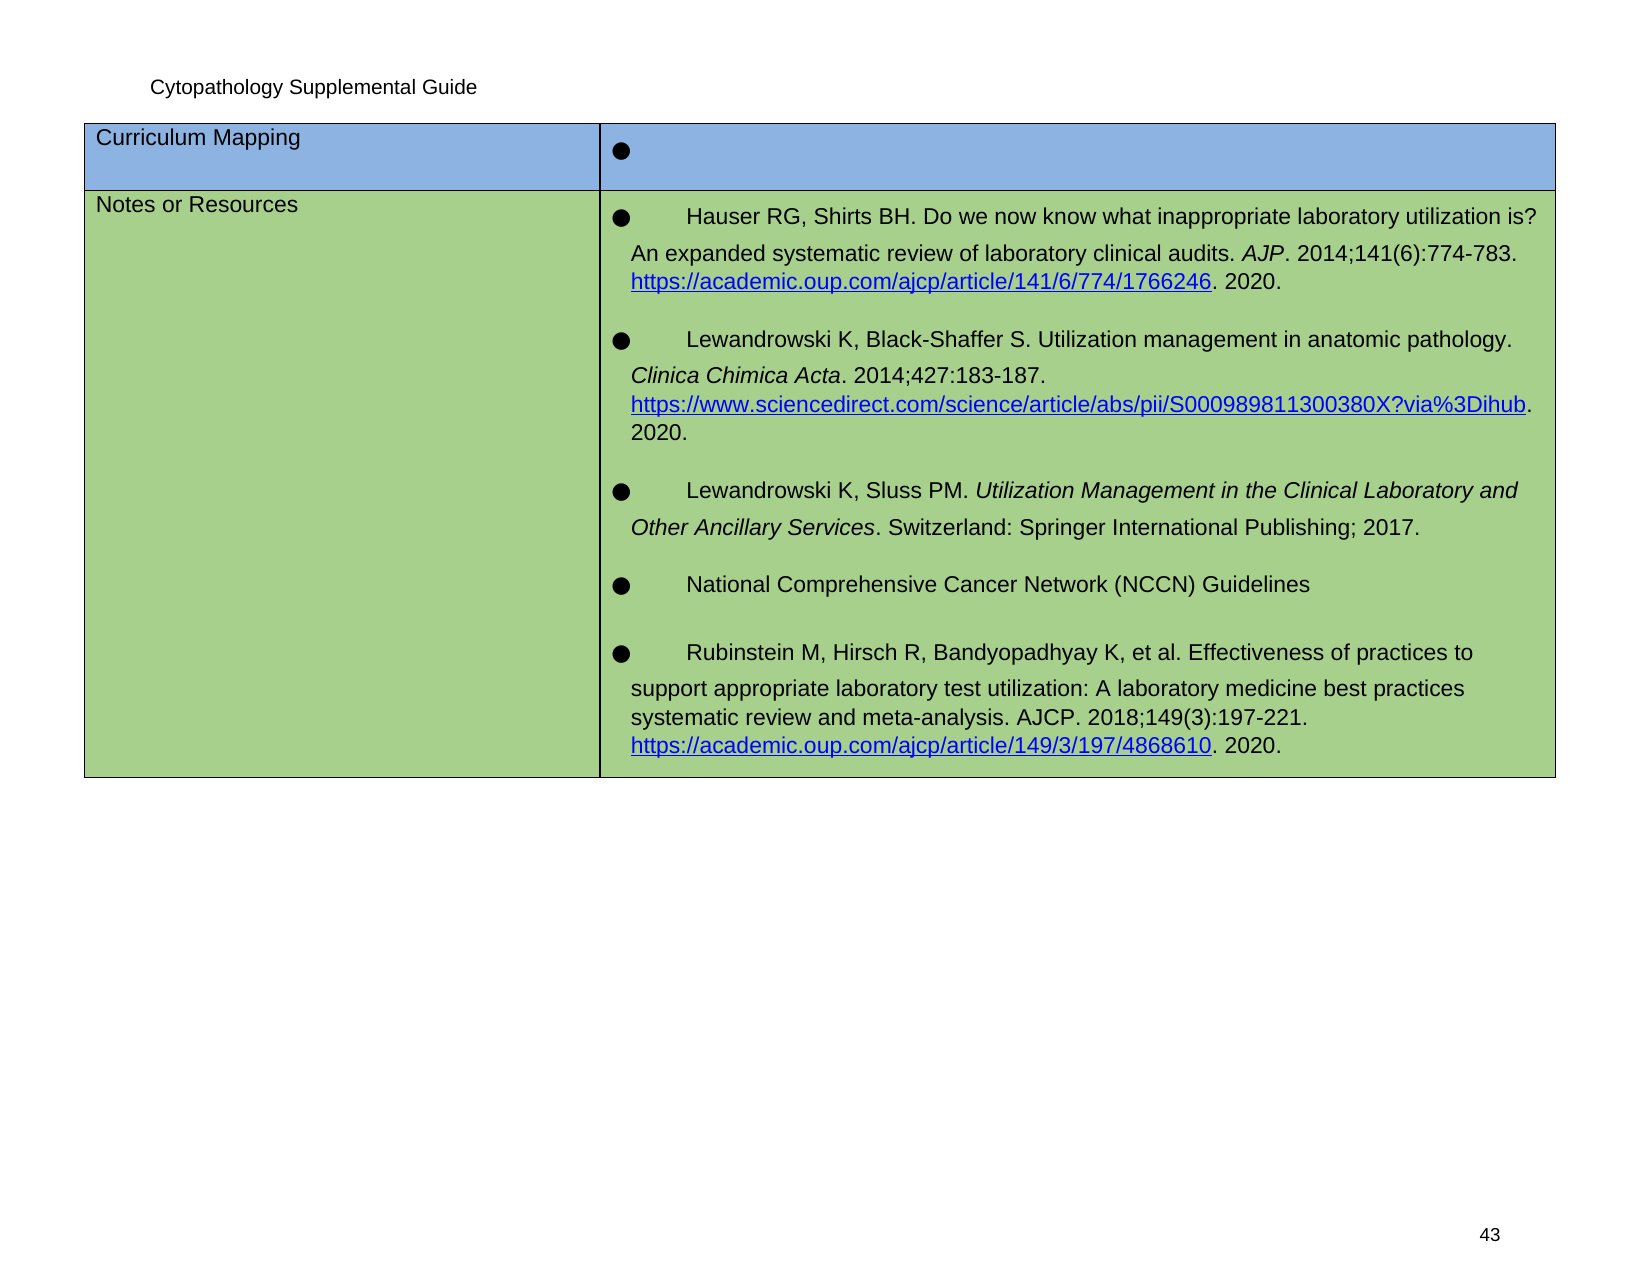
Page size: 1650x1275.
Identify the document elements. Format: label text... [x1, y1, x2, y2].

table_cell Hauser RG, Shirts BH. Do we now know what inappropriate laboratory utilization is? An expanded systematic review of laboratory clinical audits. AJP. 2014;141(6):774-783. https://academic.oup.com/ajcp/article/141/6/774/1766246. 2020. Lewandrowski K, Black-Shaffer S. Utilization management in anatomic pathology. Clinica Chimica Acta. 2014;427:183-187. https://www.sciencedirect.com/science/article/abs/pii/S000989811300380X?via%3Dihub. 2020. Lewandrowski K, Sluss PM. Utilization Management in the Clinical Laboratory and Other Ancillary Services. Switzerland: Springer International Publishing; 2017. National Comprehensive Cancer Network (NCCN) Guidelines Rubinstein M, Hirsch R, Bandyopadhyay K, et al. Effectiveness of practices to support appropriate laboratory test utilization: A laboratory medicine best practices systematic review and meta-analysis. AJCP. 2018;149(3):197-221. https://academic.oup.com/ajcp/article/149/3/197/4868610. 2020. [601, 191, 1555, 777]
table_cell Curriculum Mapping [85, 124, 599, 190]
table_cell [601, 124, 1555, 190]
table_cell Notes or Resources [85, 191, 599, 777]
